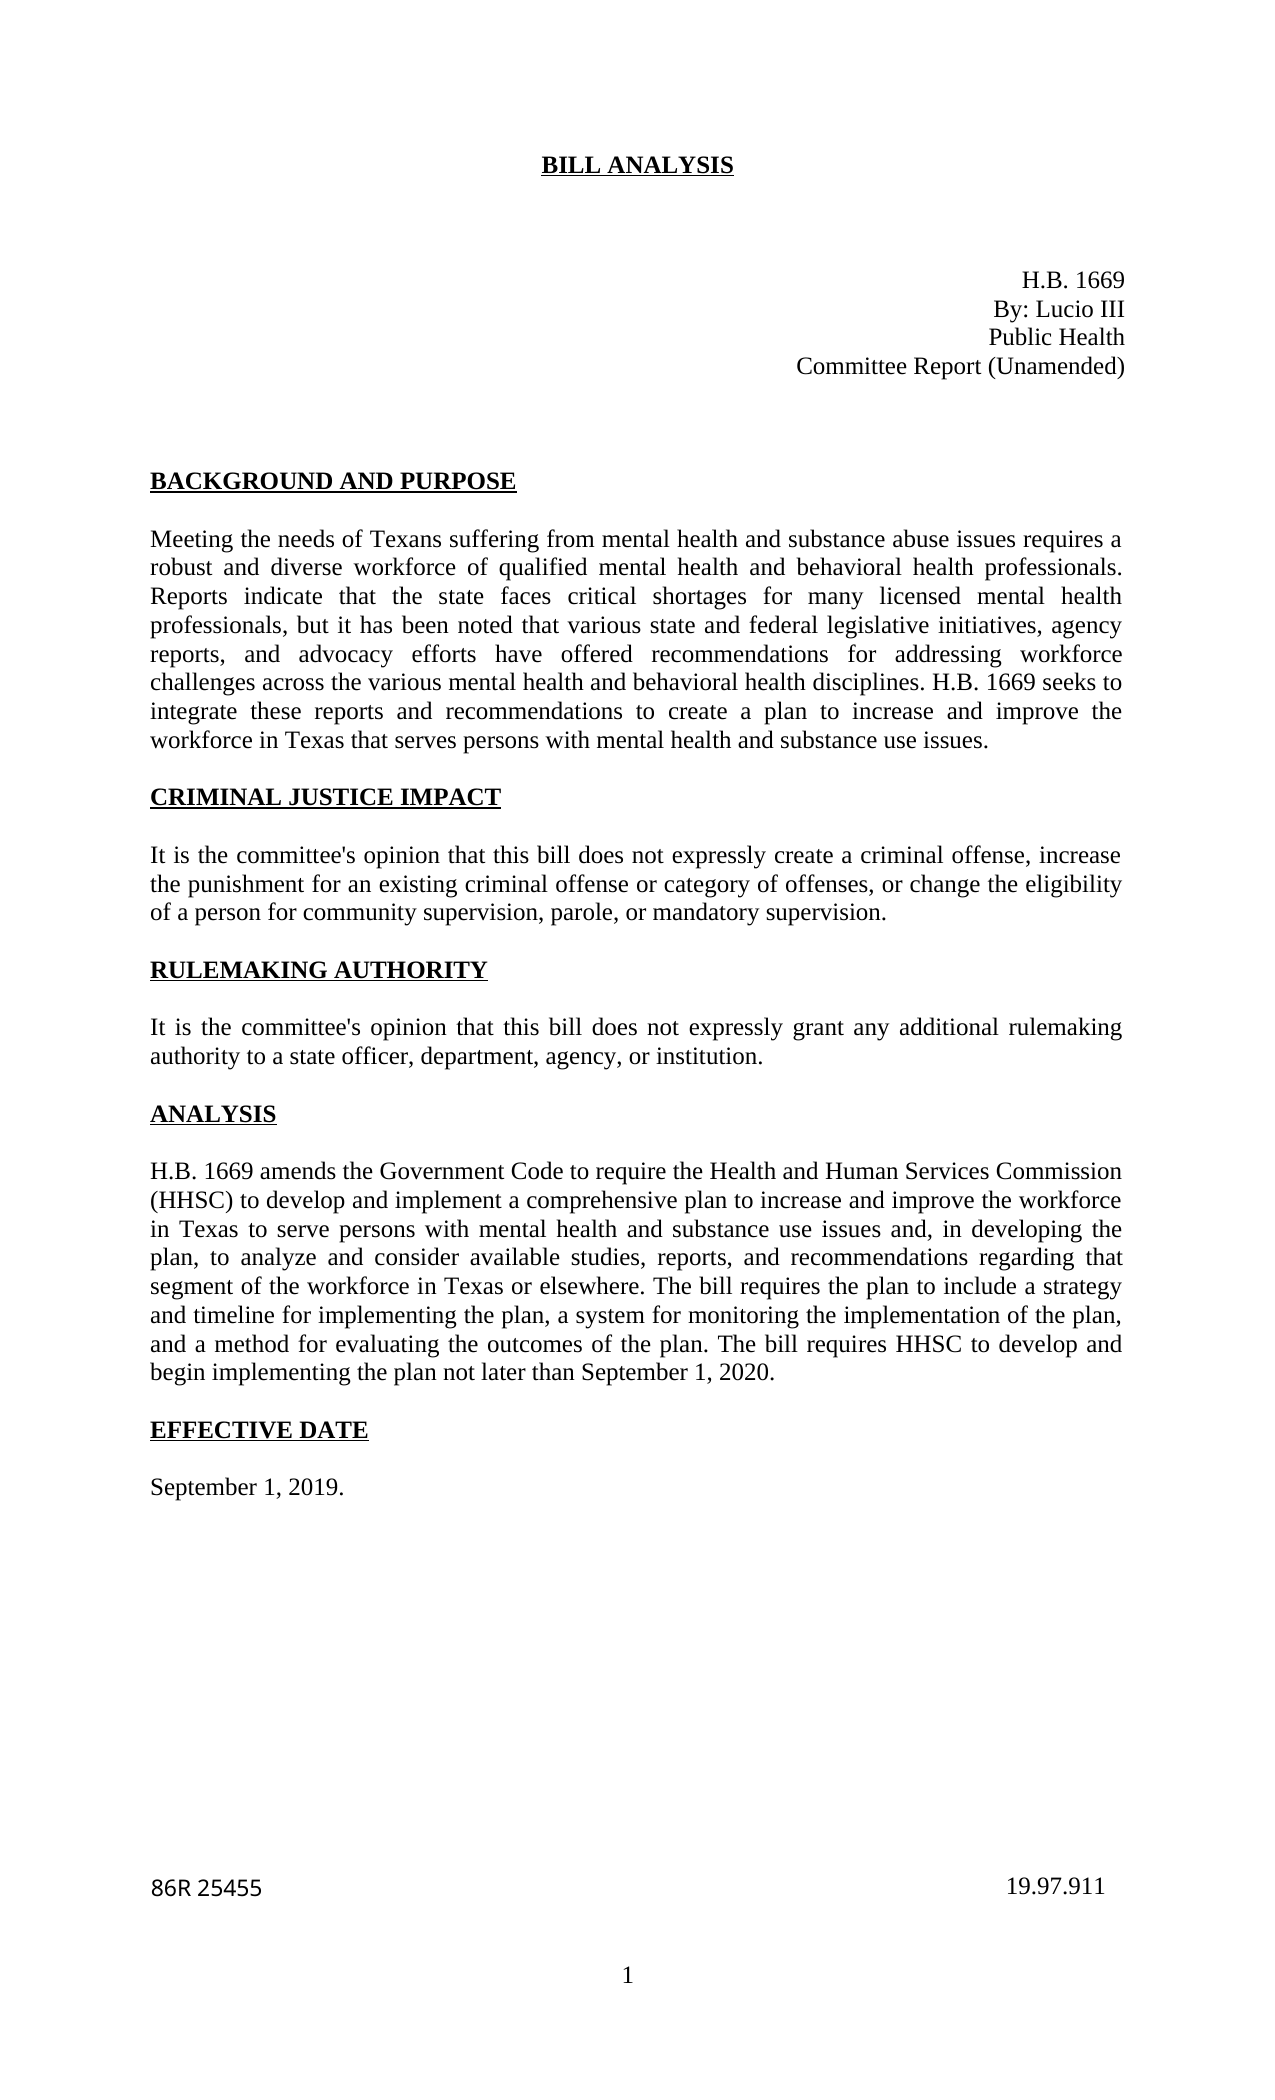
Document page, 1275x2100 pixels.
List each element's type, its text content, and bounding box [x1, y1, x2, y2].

table_cell By: Lucio III [139, 294, 1136, 322]
table_header BACKGROUND AND PURPOSE Meeting the needs of Texans suffering from mental health and substance abuse issues requires a robust and diverse workforce of qualified mental health and behavioral health professionals. Reports indicate that the state faces critical shortages for many licensed mental health professionals, but it has been noted that various state and federal legislative initiatives, agency reports, and advocacy efforts have offered recommendations for addressing workforce challenges across the various mental health and behavioral health disciplines. H.B. 1669 seeks to integrate these reports and recommendations to create a plan to increase and improve the workforce in Texas that serves persons with mental health and substance use issues. [138, 466, 1136, 782]
table_header H.B. 1669 [139, 265, 1136, 294]
table_cell Public Health [139, 323, 1136, 351]
table_cell ANALYSIS H.B. 1669 amends the Government Code to require the Health and Human Services Commission (HHSC) to develop and implement a comprehensive plan to increase and improve the workforce in Texas to serve persons with mental health and substance use issues and, in developing the plan, to analyze and consider available studies, reports, and recommendations regarding that segment of the workforce in Texas or elsewhere. The bill requires the plan to include a strategy and timeline for implementing the plan, a system for monitoring the implementation of the plan, and a method for evaluating the outcomes of the plan. The bill requires HHSC to develop and begin implementing the plan not later than September 1, 2020. [138, 1099, 1136, 1415]
table_cell Committee Report (Unamended) [139, 351, 1136, 380]
table_cell EFFECTIVE DATE September 1, 2019. [138, 1415, 1136, 1530]
table_cell CRIMINAL JUSTICE IMPACT It is the committee's opinion that this bill does not expressly create a criminal offense, increase the punishment for an existing criminal offense or category of offenses, or change the eligibility of a person for community supervision, parole, or mandatory supervision. [138, 783, 1136, 955]
table_cell RULEMAKING AUTHORITY It is the committee's opinion that this bill does not expressly grant any additional rulemaking authority to a state officer, department, agency, or institution. [138, 955, 1136, 1099]
table_header BILL ANALYSIS [139, 150, 1136, 179]
